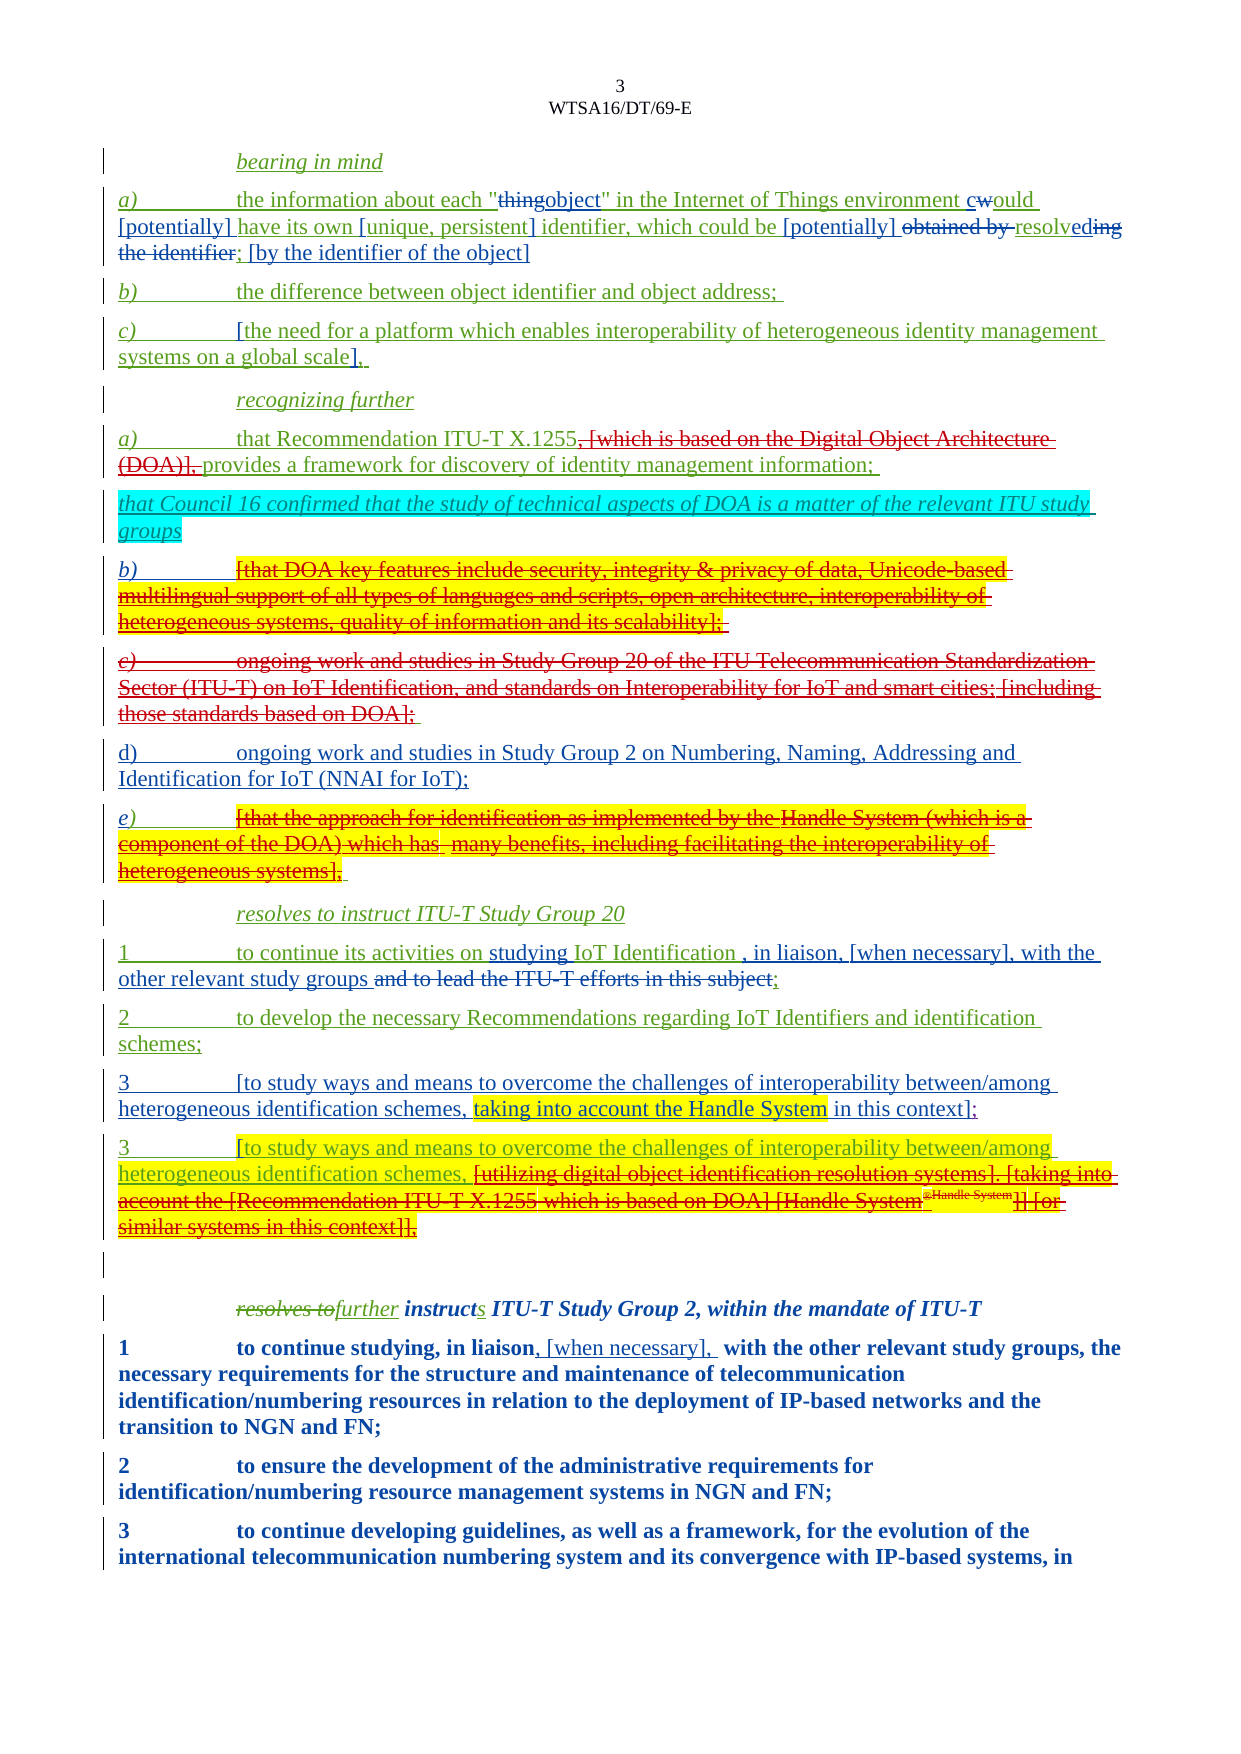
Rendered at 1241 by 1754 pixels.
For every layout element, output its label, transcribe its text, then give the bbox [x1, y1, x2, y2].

text 1 to continue studying, in liaison with the other relevant study groups, the necessary requirements for the structure and maintenance of telecommunication identification/numbering resources in relation to the deployment of IP-based networks and the transition to NGN and FN; [118, 1334, 1122, 1439]
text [118, 1517, 1122, 1570]
text 2 to ensure the development of the administrative requirements for identification/numbering resource management systems in NGN and FN; [118, 1452, 1122, 1504]
text instruct ITU-T Study Group 2, within the mandate of ITU-T [236, 1295, 1122, 1321]
